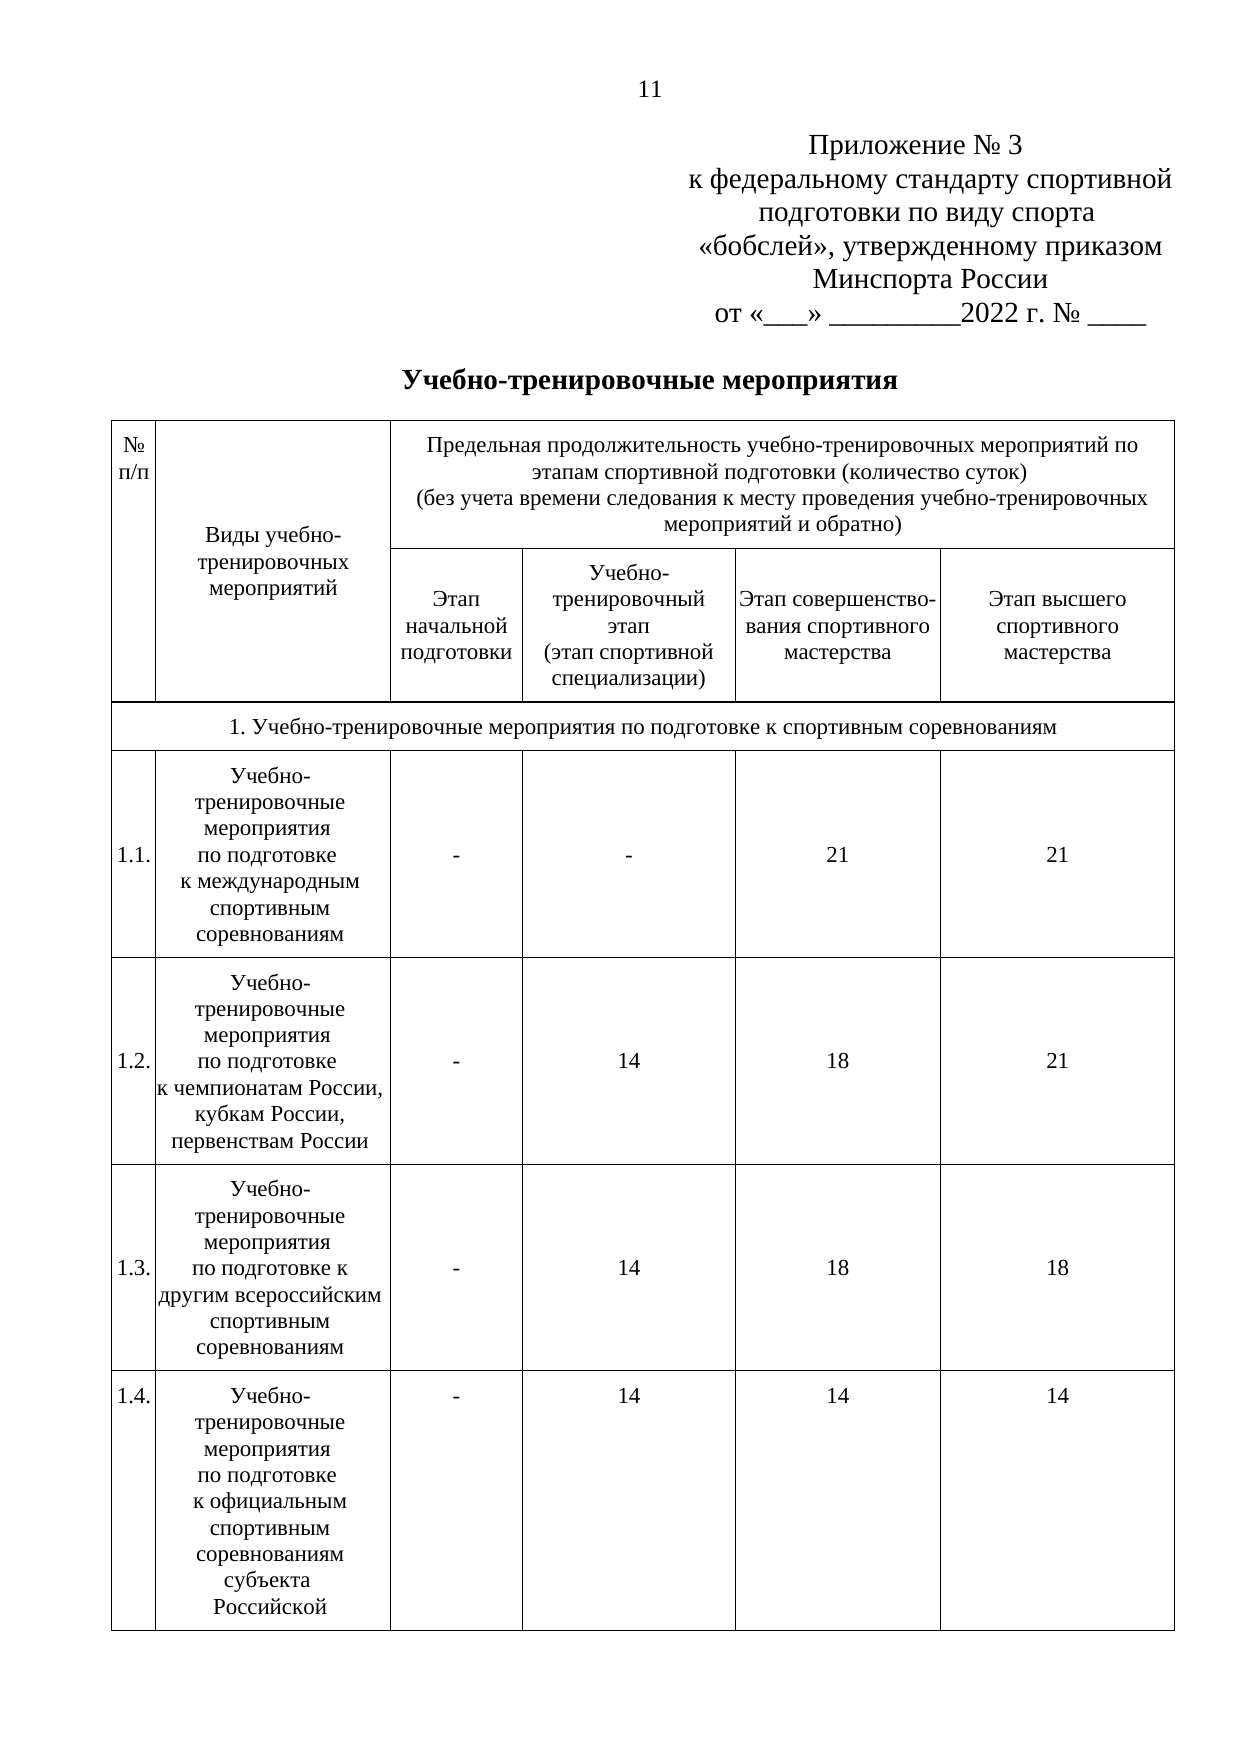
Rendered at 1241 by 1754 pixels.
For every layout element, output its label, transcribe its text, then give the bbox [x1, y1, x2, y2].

table_cell 21 [736, 751, 940, 957]
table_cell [156, 1371, 390, 1630]
table_cell Учебно-тренировочный этап (этап спортивной специализации) [523, 549, 735, 701]
table_cell 1.2. [112, 958, 155, 1164]
table_cell - [391, 1165, 522, 1370]
text от «___» _________2022 г. № ____ [679, 295, 1181, 328]
table_cell 18 [941, 1165, 1174, 1370]
table_cell 1.3. [112, 1165, 155, 1370]
table_cell 1. Учебно-тренировочные мероприятия по подготовке к спортивным соревнованиям [112, 703, 1174, 750]
table_header Виды учебно-тренировочных мероприятий [156, 421, 390, 701]
table_cell Этап высшего спортивного мастерства [941, 549, 1174, 701]
table_header Предельная продолжительность учебно-тренировочных мероприятий по этапам спортивной подготовки (количество суток) (без учета времени следования к месту проведения учебно-тренировочных мероприятий и обратно) [391, 421, 1174, 547]
table_header № п/п [112, 421, 155, 701]
text к федеральному стандарту спортивной подготовки по виду спорта «бобслей», утвержденному приказом Минспорта России [679, 161, 1181, 295]
text Учебно-тренировочные мероприятия [118, 362, 1181, 396]
table_cell 14 [523, 1371, 735, 1630]
table_cell - [523, 751, 735, 957]
table_cell 14 [736, 1371, 940, 1630]
table_cell - [391, 751, 522, 957]
table_cell Учебно-тренировочные мероприятия по подготовке к чемпионатам России, кубкам России, первенствам России [156, 958, 390, 1164]
table_cell - [391, 1371, 522, 1630]
table_cell 18 [736, 1165, 940, 1370]
table_cell 21 [941, 751, 1174, 957]
table_cell - [391, 958, 522, 1164]
table_cell 1.4. [112, 1371, 155, 1630]
table_cell 1.1. [112, 751, 155, 957]
table_cell 21 [941, 958, 1174, 1164]
table_cell Учебно-тренировочные мероприятия по подготовке к другим всероссийским спортивным соревнованиям [156, 1165, 390, 1370]
text Приложение № 3 [650, 127, 1181, 161]
table_cell 18 [736, 958, 940, 1164]
table_cell 14 [941, 1371, 1174, 1630]
table_cell Этап совершенство-вания спортивного мастерства [736, 549, 940, 701]
table_cell 14 [523, 1165, 735, 1370]
table_cell 14 [523, 958, 735, 1164]
table_cell Учебно-тренировочные мероприятия по подготовке к международным спортивным соревнованиям [156, 751, 390, 957]
table_cell Этап начальной подготовки [391, 549, 522, 701]
